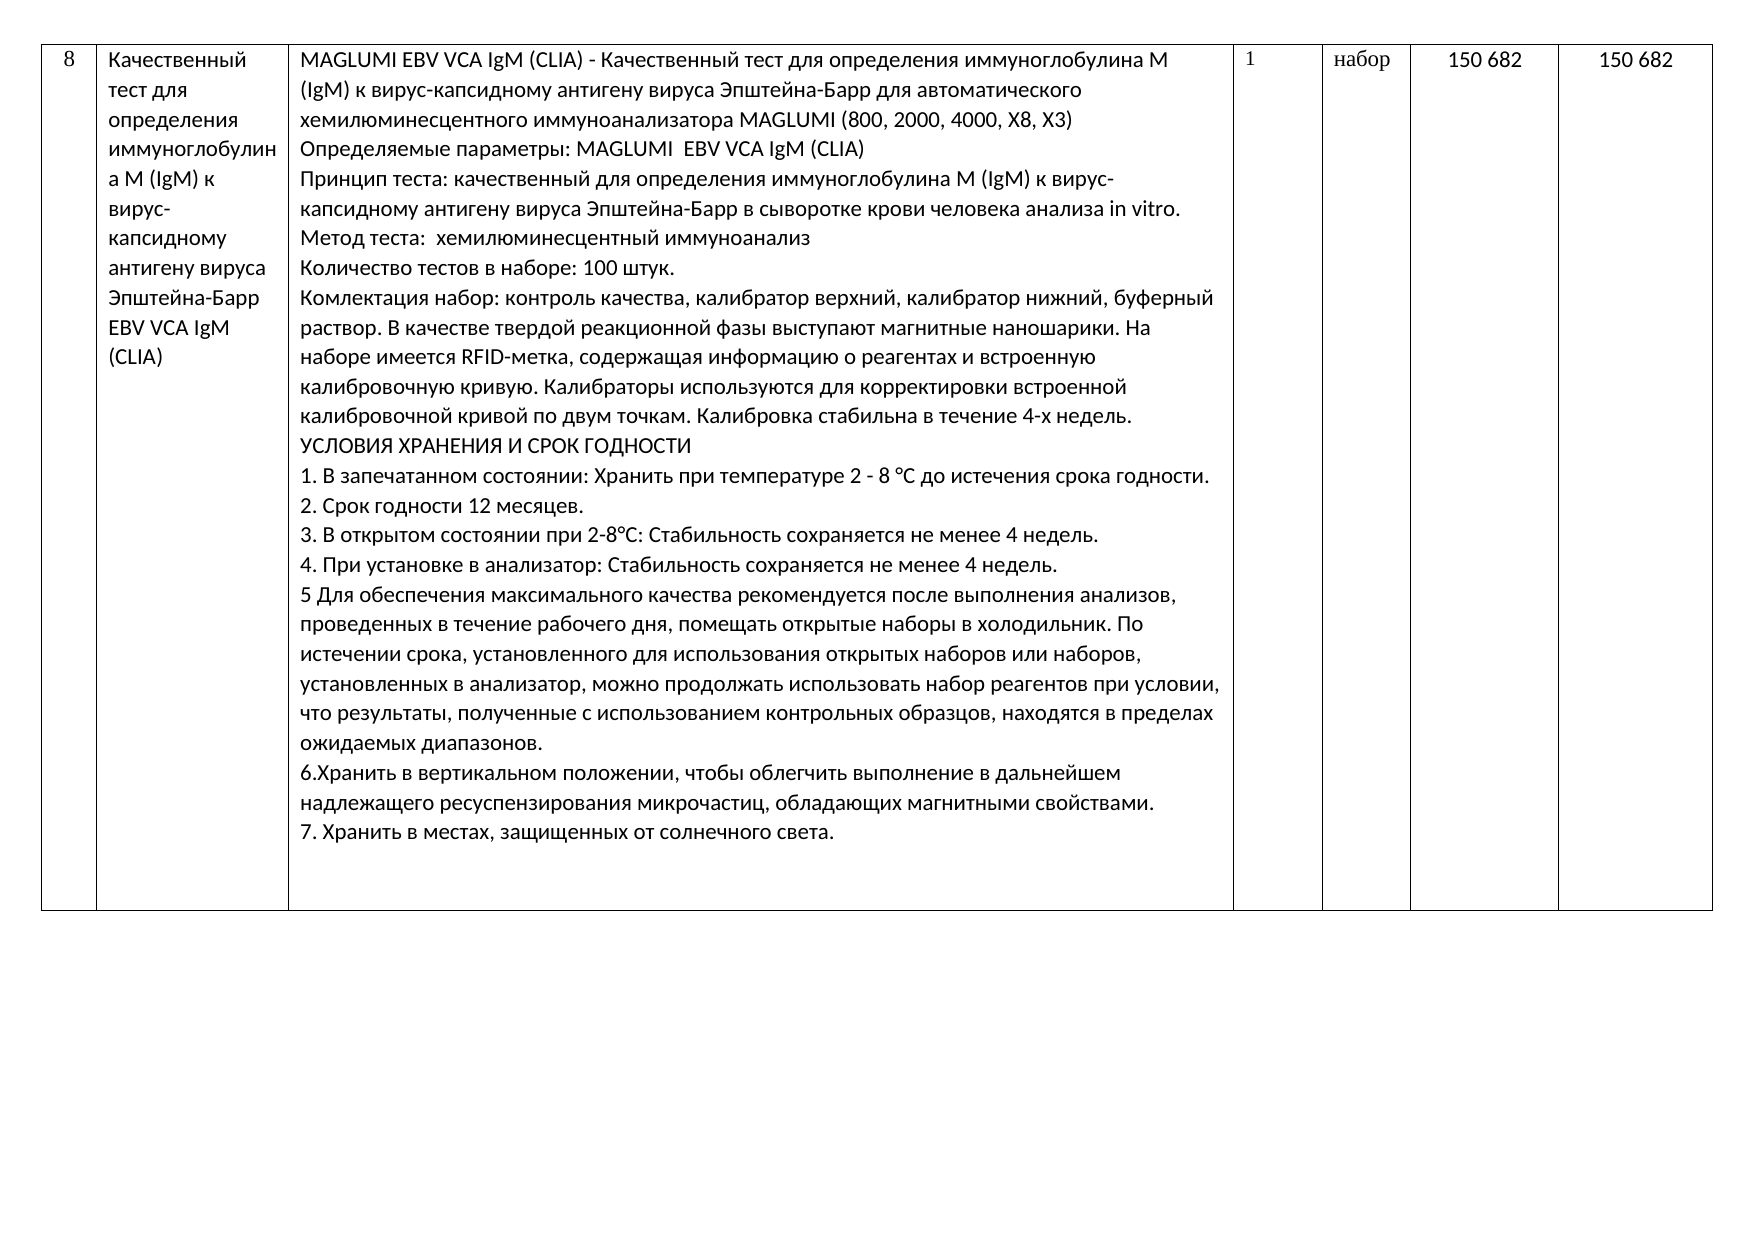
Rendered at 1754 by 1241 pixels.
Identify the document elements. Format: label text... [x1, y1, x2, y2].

table_cell Качественный тест для определения иммуноглобулина М (IgM) к вирус-капсидному антигену вируса Эпштейна-Барр EBV VCA IgM (CLIA) [97, 45, 288, 910]
table_cell 8 [42, 45, 96, 910]
table_cell MAGLUMI EBV VCA IgM (CLIA) - Качественный тест для определения иммуноглобулина М (IgM) к вирус-капсидному антигену вируса Эпштейна-Барр для автоматического хемилюминесцентного иммуноанализатора МАGLUMI (800, 2000, 4000, X8, X3) Определяемые параметры: MAGLUMI EBV VCA IgM (CLIA) Принцип теста: качественный для определения иммуноглобулина М (IgM) к вирус-капсидному антигену вируса Эпштейна-Барр в сыворотке крови человека анализа in vitro. Метод теста: хемилюминесцентный иммуноанализ Количество тестов в наборе: 100 штук. Комлектация набор: контроль качества, калибратор верхний, калибратор нижний, буферный раствор. В качестве твердой реакционной фазы выступают магнитные наношарики. На наборе имеется RFID-метка, содержащая информацию о реагентах и встроенную калибровочную кривую. Калибраторы используются для корректировки встроенной калибровочной кривой по двум точкам. Калибровка стабильна в течение 4-х недель. УСЛОВИЯ ХРАНЕНИЯ И СРОК ГОДНОСТИ 1. В запечатанном состоянии: Хранить при температуре 2 - 8 °С до истечения срока годности. 2. Срок годности 12 месяцев. 3. В открытом состоянии при 2-8°C: Стабильность сохраняется не менее 4 недель. 4. При установке в анализатор: Стабильность сохраняется не менее 4 недель. 5 Для обеспечения максимального качества рекомендуется после выполнения анализов, проведенных в течение рабочего дня, помещать открытые наборы в холодильник. По истечении срока, установленного для использования открытых наборов или наборов, установленных в анализатор, можно продолжать использовать набор реагентов при условии, что результаты, полученные с использованием контрольных образцов, находятся в пределах ожидаемых диапазонов. 6.Хранить в вертикальном положении, чтобы облегчить выполнение в дальнейшем надлежащего ресуспензирования микрочастиц, обладающих магнитными свойствами. 7. Хранить в местах, защищенных от солнечного света. [289, 45, 1233, 910]
table_cell 1 [1234, 45, 1322, 910]
table_cell набор [1323, 45, 1410, 910]
table_cell 150 682 [1411, 45, 1558, 910]
table_cell 150 682 [1559, 45, 1712, 910]
